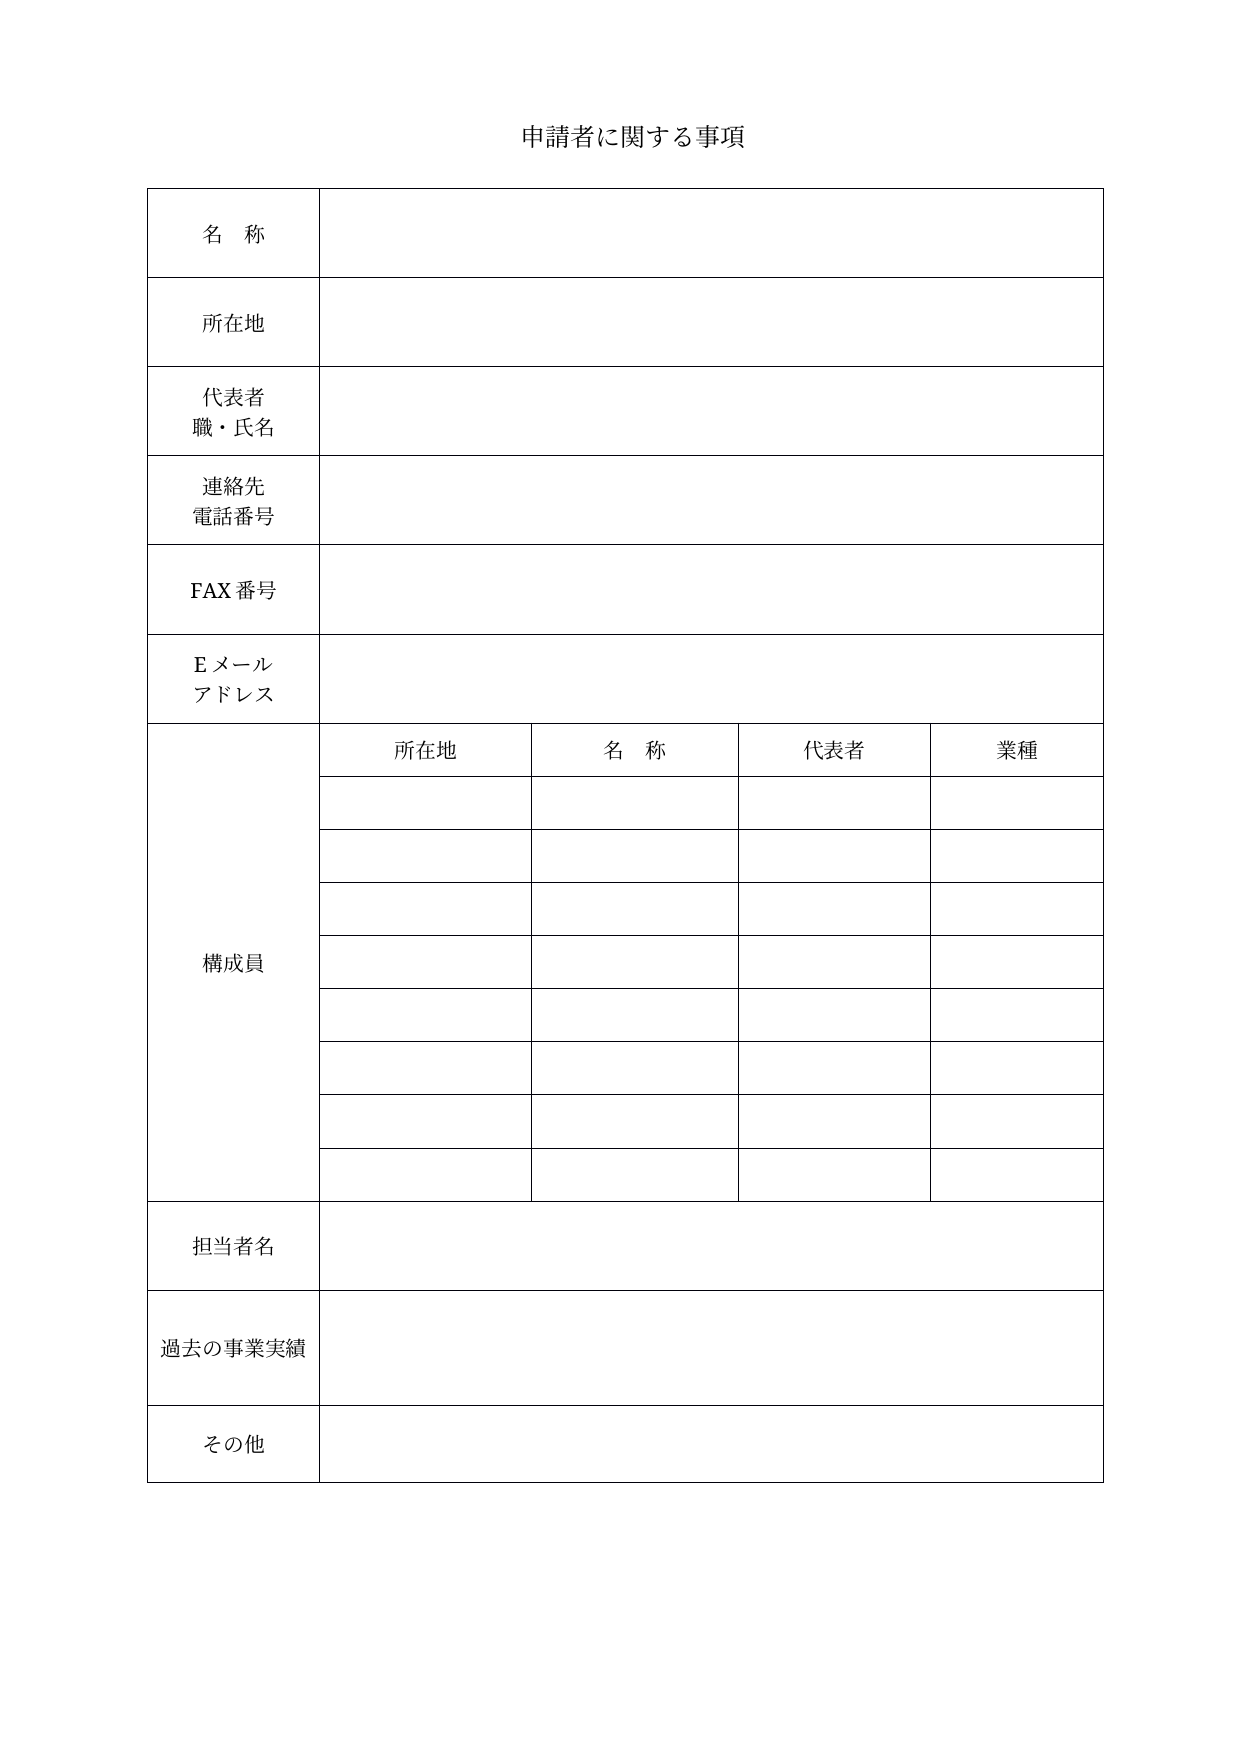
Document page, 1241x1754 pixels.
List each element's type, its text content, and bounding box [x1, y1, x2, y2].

table_cell [320, 989, 531, 1041]
table_cell [320, 1406, 1103, 1482]
text 申請者に関する事項 [173, 118, 1092, 154]
table_cell [320, 456, 1103, 544]
table_cell [320, 278, 1103, 366]
table_cell [739, 1095, 930, 1147]
table_header [320, 189, 1103, 277]
table_cell 代表者 [739, 724, 930, 776]
table_cell 代表者 職・氏名 [148, 367, 319, 455]
table_cell [320, 1291, 1103, 1404]
table_cell [320, 1095, 531, 1147]
table_cell [931, 1149, 1103, 1201]
table_cell [739, 936, 930, 988]
table_cell 過去の事業実績 [148, 1291, 319, 1404]
table_cell [931, 830, 1103, 882]
table_cell [739, 1149, 930, 1201]
table_cell [739, 989, 930, 1041]
table_cell [320, 830, 531, 882]
table_cell 構成員 [148, 724, 319, 1201]
table_cell [739, 777, 930, 829]
table_cell [532, 883, 738, 935]
table_cell [739, 883, 930, 935]
table_cell [320, 883, 531, 935]
table_cell 所在地 [320, 724, 531, 776]
table_cell [931, 777, 1103, 829]
table_cell [931, 936, 1103, 988]
table_cell [320, 777, 531, 829]
table_cell [320, 1149, 531, 1201]
table_cell [931, 989, 1103, 1041]
table_cell [931, 883, 1103, 935]
table_cell [532, 830, 738, 882]
table_cell [320, 635, 1103, 722]
table_cell その他 [148, 1406, 319, 1482]
table_cell [532, 936, 738, 988]
table_cell [320, 545, 1103, 633]
table_cell [739, 830, 930, 882]
table_cell [931, 1042, 1103, 1094]
table_cell [532, 777, 738, 829]
table_header 名 称 [148, 189, 319, 277]
table_cell 担当者名 [148, 1202, 319, 1290]
table_cell [532, 989, 738, 1041]
table_cell [320, 1202, 1103, 1290]
table_cell [532, 1149, 738, 1201]
table_cell FAX番号 [148, 545, 319, 633]
table_cell 名 称 [532, 724, 738, 776]
table_cell [532, 1095, 738, 1147]
table_cell 業種 [931, 724, 1103, 776]
table_cell 所在地 [148, 278, 319, 366]
table_cell [532, 1042, 738, 1094]
table_cell [320, 1042, 531, 1094]
table_cell [931, 1095, 1103, 1147]
table_cell [320, 936, 531, 988]
table_cell [320, 367, 1103, 455]
table_cell Eメール アドレス [148, 635, 319, 722]
table_cell [739, 1042, 930, 1094]
table_cell 連絡先 電話番号 [148, 456, 319, 544]
